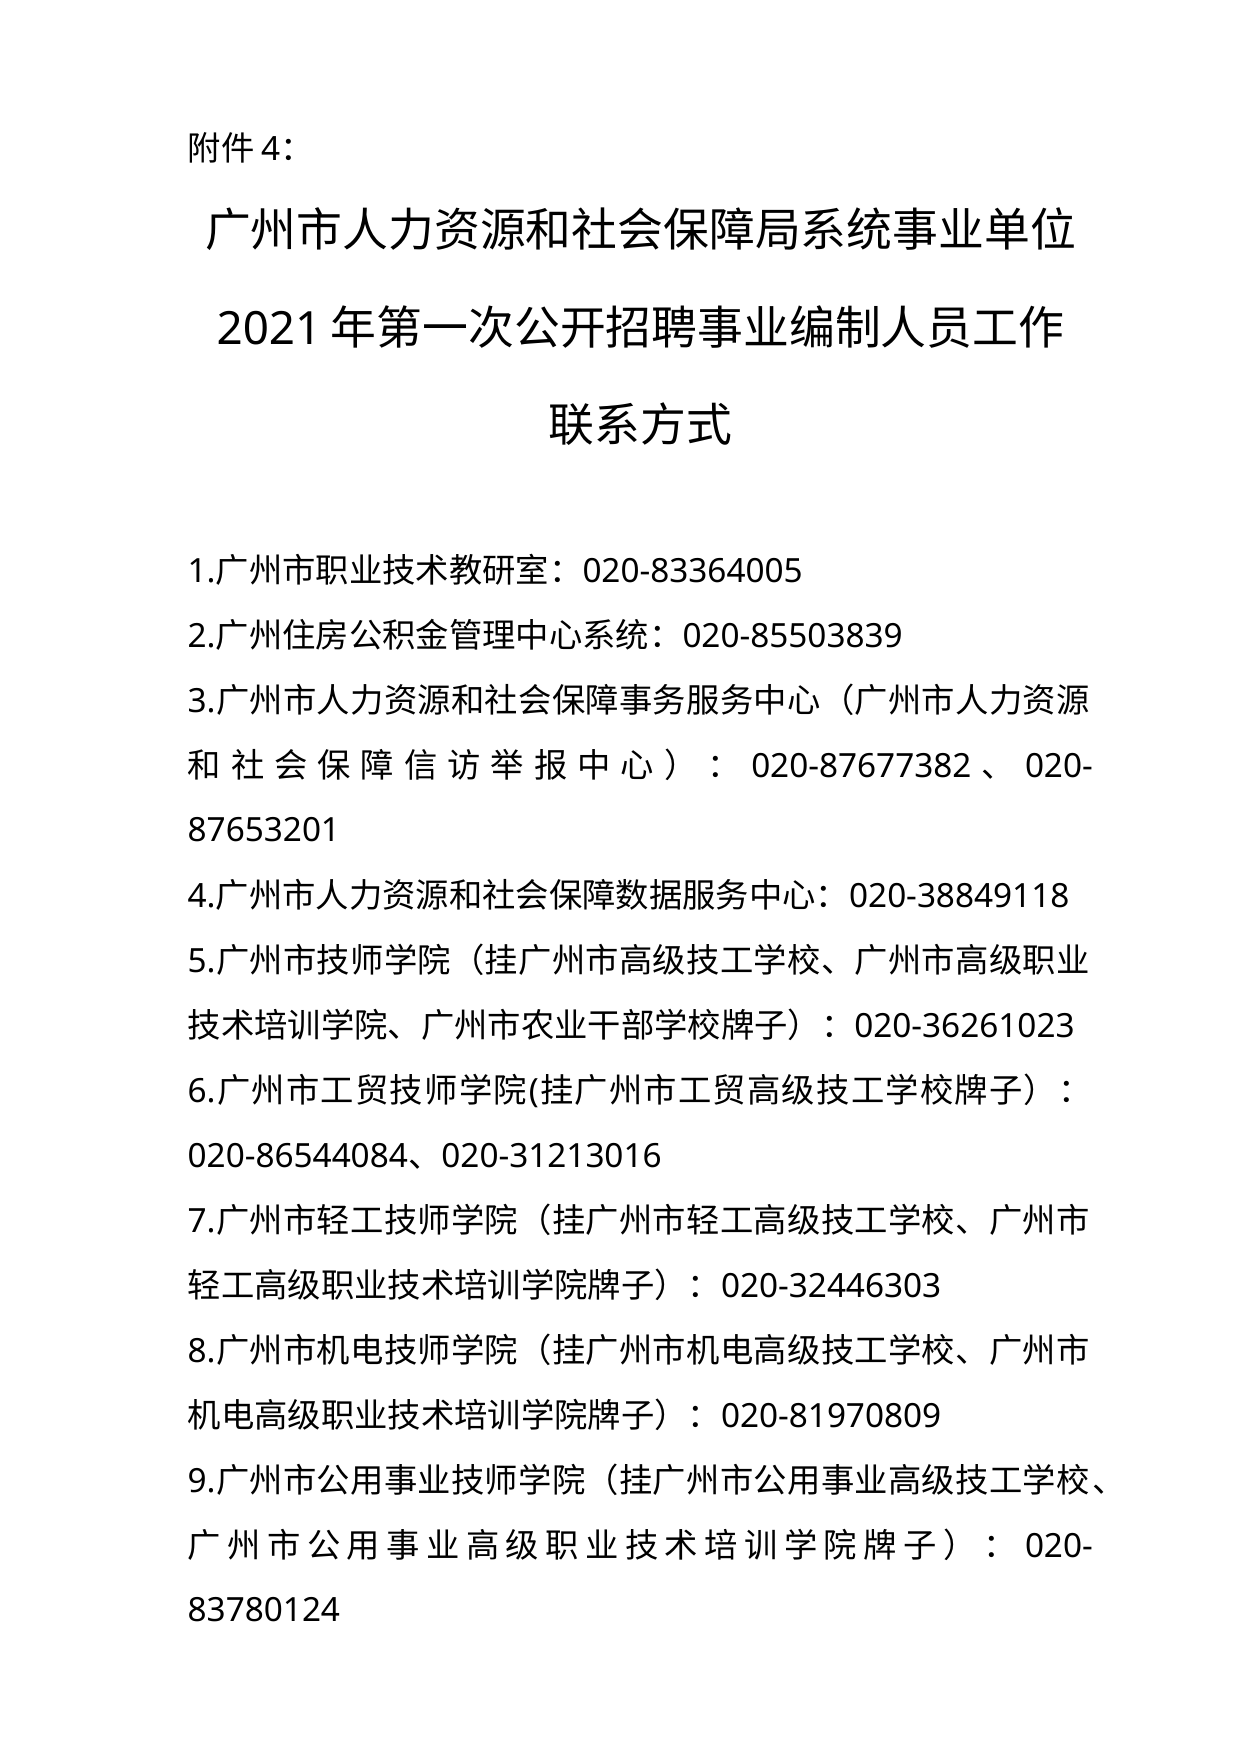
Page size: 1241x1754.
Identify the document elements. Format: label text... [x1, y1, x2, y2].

text 9.广州市公用事业技师学院（挂广州市公用事业高级技工学校、广州市公用事业高级职业技术培训学院牌子）：020-83780124 [187, 1446, 1093, 1641]
text 4.广州市人力资源和社会保障数据服务中心：020-38849118 [187, 861, 1093, 926]
text 5.广州市技师学院（挂广州市高级技工学校、广州市高级职业技术培训学院、广州市农业干部学校牌子）：020-36261023 [187, 926, 1093, 1056]
text 联系方式 [187, 373, 1093, 471]
text 附件4： [187, 113, 1093, 178]
text 6.广州市工贸技师学院(挂广州市工贸高级技工学校牌子）：020-86544084、020-31213016 [187, 1056, 1093, 1186]
text 1.广州市职业技术教研室：020-83364005 [187, 536, 1093, 601]
text 广州市人力资源和社会保障局系统事业单位2021年第一次公开招聘事业编制人员工作 [187, 178, 1093, 373]
text 3.广州市人力资源和社会保障事务服务中心（广州市人力资源和社会保障信访举报中心）：020-87677382、020-87653201 [187, 666, 1093, 861]
text 2.广州住房公积金管理中心系统：020-85503839 [187, 601, 1093, 666]
text 8.广州市机电技师学院（挂广州市机电高级技工学校、广州市机电高级职业技术培训学院牌子）：020-81970809 [187, 1316, 1093, 1446]
text 7.广州市轻工技师学院（挂广州市轻工高级技工学校、广州市轻工高级职业技术培训学院牌子）：020-32446303 [187, 1186, 1093, 1316]
